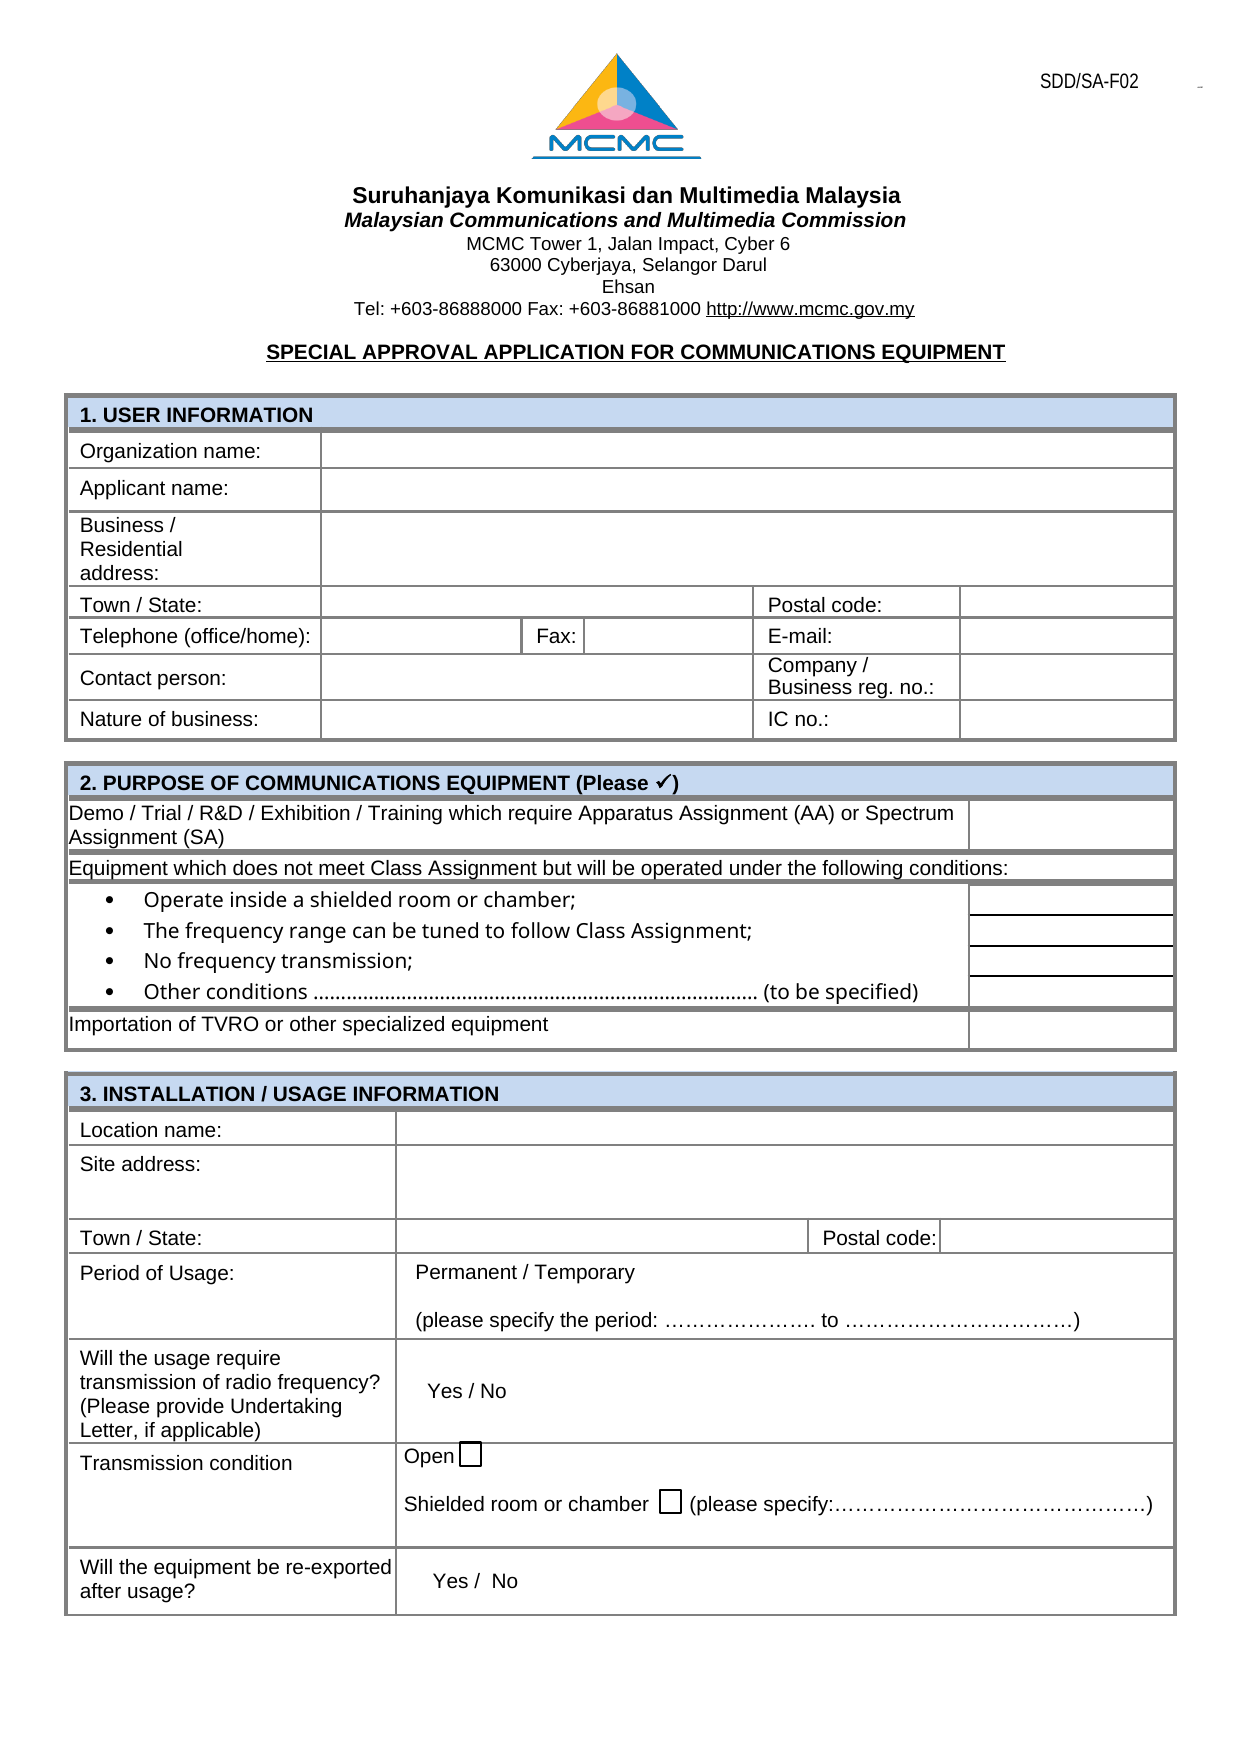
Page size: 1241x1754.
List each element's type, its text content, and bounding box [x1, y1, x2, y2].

table_cell [397, 1112, 1173, 1143]
table_cell Organization name: [68, 428, 320, 467]
table_header 3. INSTALLATION / USAGE INFORMATION [68, 1076, 1173, 1106]
picture [531, 53, 702, 159]
table_cell Importation of TVRO or other specialized equipment [68, 1007, 968, 1048]
table_cell Permanent / Temporary (please specify the period: …………………. to ……………………………) [397, 1254, 1173, 1338]
table_cell Operate inside a shielded room or chamber; [68, 880, 968, 914]
table_header 2. PURPOSE OF COMMUNICATIONS EQUIPMENT (Please ) [68, 766, 1173, 795]
table_cell [322, 433, 1173, 467]
table_cell [322, 469, 1173, 510]
table_cell [585, 619, 752, 653]
table_cell [397, 1146, 1173, 1217]
table_cell Will the equipment be re-exported after usage? [68, 1547, 395, 1614]
table_cell Period of Usage: [68, 1253, 395, 1338]
table_cell Site address: [68, 1145, 395, 1217]
table_cell Postal code: [809, 1220, 939, 1252]
table_cell Yes / No [397, 1340, 1173, 1442]
table_cell [322, 655, 752, 699]
table_cell [970, 886, 1173, 914]
text MCMC Tower 1, Jalan Impact, Cyber 6 63000 Cyberjaya, Selangor Darul Ehsan [460, 233, 796, 297]
table_cell Postal code: [754, 587, 959, 616]
table_cell The frequency range can be tuned to follow Class Assignment; [68, 914, 968, 944]
table_cell Nature of business: [68, 700, 320, 737]
table_cell [322, 587, 752, 616]
table_cell Town / State: [68, 1219, 395, 1252]
table_cell [961, 619, 1173, 653]
table_cell No frequency transmission; [68, 945, 968, 975]
table_cell Telephone (office/home): [68, 617, 320, 653]
table_cell [397, 1220, 807, 1252]
table_cell [961, 655, 1173, 699]
table_cell [961, 701, 1173, 737]
table_cell Contact person: [68, 654, 320, 699]
table_cell [970, 977, 1173, 1006]
table_cell [941, 1220, 1173, 1252]
text Suruhanjaya Komunikasi dan Multimedia Malaysia [50, 182, 1203, 208]
table_cell Other conditions ……………………………………………………………………… (to be specified) [68, 975, 968, 1006]
table_cell Transmission condition [68, 1443, 395, 1546]
text Tel: +603-86888000 Fax: +603-86881000 http://www.mcmc.gov.my [353, 297, 1203, 319]
subtitle SPECIAL APPROVAL APPLICATION FOR COMMUNICATIONS EQUIPMENT [69, 340, 1203, 364]
table_cell [322, 513, 1173, 585]
table_header 1. USER INFORMATION [68, 398, 1173, 427]
table_cell Location name: [68, 1107, 395, 1143]
table_cell Will the usage require transmission of radio frequency? (Please provide Undertaking Letter, if applicable) [68, 1339, 395, 1442]
text Malaysian Communications and Multimedia Commission [50, 208, 1203, 232]
table_cell IC no.: [754, 701, 959, 737]
table_cell [970, 801, 1173, 849]
table_cell Demo / Trial / R&D / Exhibition / Training which require Apparatus Assignment (AA) or Spectrum Assignment (SA) [68, 796, 968, 849]
table_cell Equipment which does not meet Class Assignment but will be operated under the following conditions: [68, 850, 1173, 879]
table_cell Applicant name: [68, 468, 320, 510]
table_cell [961, 587, 1173, 616]
table_cell [322, 619, 520, 653]
table_cell Business / Residential address: [68, 511, 320, 585]
table_cell Town / State: [68, 586, 320, 616]
table_cell [970, 916, 1173, 944]
table_cell Company / Business reg. no.: [754, 655, 959, 699]
table_cell E-mail: [754, 619, 959, 653]
table_cell Yes / No [397, 1549, 1173, 1614]
table_cell Open Shielded room or chamber (please specify:………………………………………) [397, 1444, 1173, 1546]
table_cell [322, 701, 752, 737]
table_cell Fax: [523, 619, 583, 653]
table_cell [970, 1012, 1173, 1048]
table_cell [970, 947, 1173, 975]
